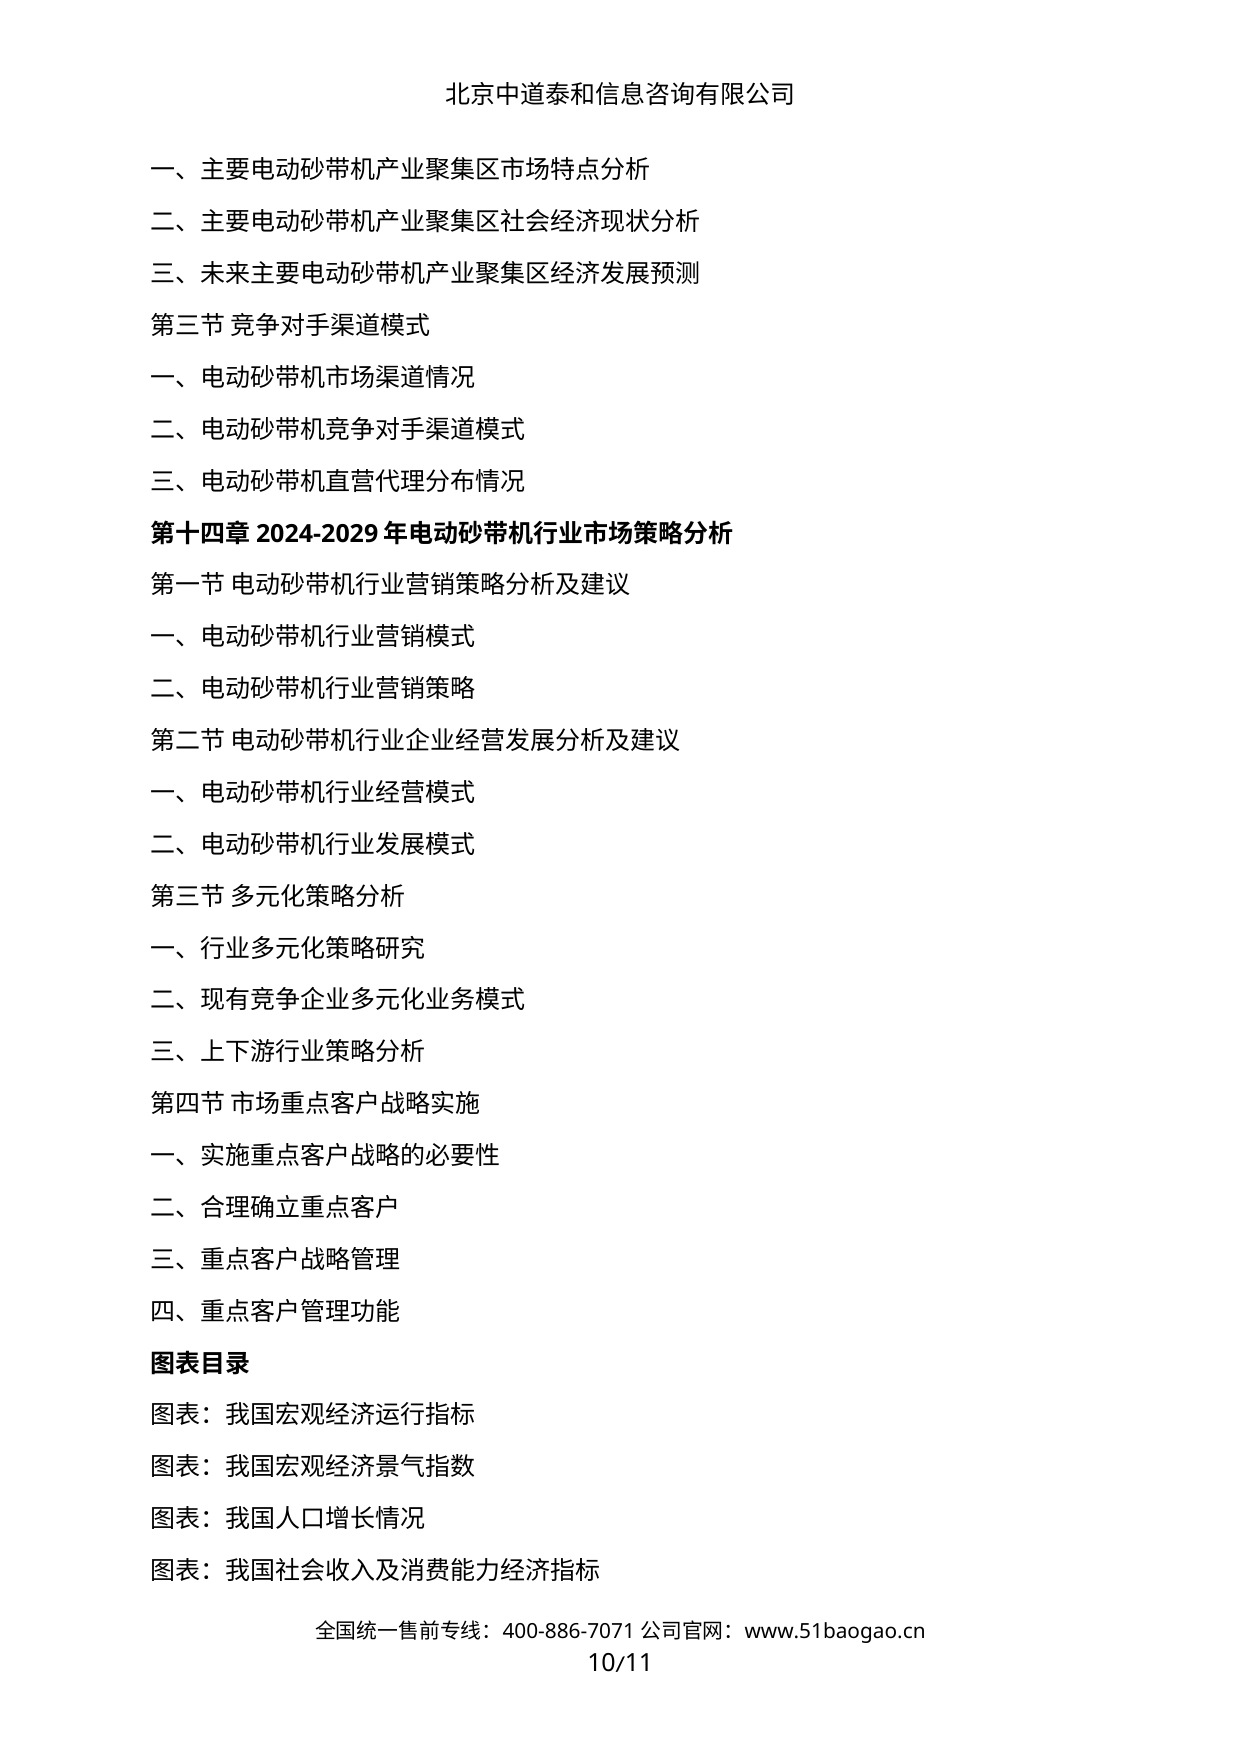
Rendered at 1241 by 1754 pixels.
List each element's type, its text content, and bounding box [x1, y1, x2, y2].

text 二、电动砂带机行业营销策略 [150, 669, 1090, 705]
text 一、主要电动砂带机产业聚集区市场特点分析 [150, 150, 1090, 186]
text 三、重点客户战略管理 [150, 1239, 1090, 1276]
text 第三节 多元化策略分析 [150, 876, 1090, 912]
text 三、未来主要电动砂带机产业聚集区经济发展预测 [150, 254, 1090, 290]
text 二、合理确立重点客户 [150, 1187, 1090, 1224]
text 一、实施重点客户战略的必要性 [150, 1136, 1090, 1172]
text 二、主要电动砂带机产业聚集区社会经济现状分析 [150, 202, 1090, 238]
text 四、重点客户管理功能 [150, 1291, 1090, 1327]
text 三、上下游行业策略分析 [150, 1032, 1090, 1068]
text 二、电动砂带机行业发展模式 [150, 824, 1090, 861]
text 三、电动砂带机直营代理分布情况 [150, 461, 1090, 497]
text 一、电动砂带机行业经营模式 [150, 772, 1090, 809]
text 第一节 电动砂带机行业营销策略分析及建议 [150, 565, 1090, 601]
text 图表：我国人口增长情况 [150, 1499, 1090, 1535]
text 二、电动砂带机竞争对手渠道模式 [150, 409, 1090, 446]
text 一、行业多元化策略研究 [150, 928, 1090, 964]
text 第十四章 2024-2029年电动砂带机行业市场策略分析 [150, 513, 1090, 549]
text 一、电动砂带机市场渠道情况 [150, 357, 1090, 394]
text 一、电动砂带机行业营销模式 [150, 617, 1090, 653]
text 图表：我国宏观经济景气指数 [150, 1447, 1090, 1483]
text 第二节 电动砂带机行业企业经营发展分析及建议 [150, 721, 1090, 757]
text 第四节 市场重点客户战略实施 [150, 1084, 1090, 1120]
text 图表：我国宏观经济运行指标 [150, 1395, 1090, 1431]
text 二、现有竞争企业多元化业务模式 [150, 980, 1090, 1016]
text 图表目录 [150, 1343, 1090, 1379]
text 第三节 竞争对手渠道模式 [150, 306, 1090, 342]
text 图表：我国社会收入及消费能力经济指标 [150, 1551, 1090, 1587]
